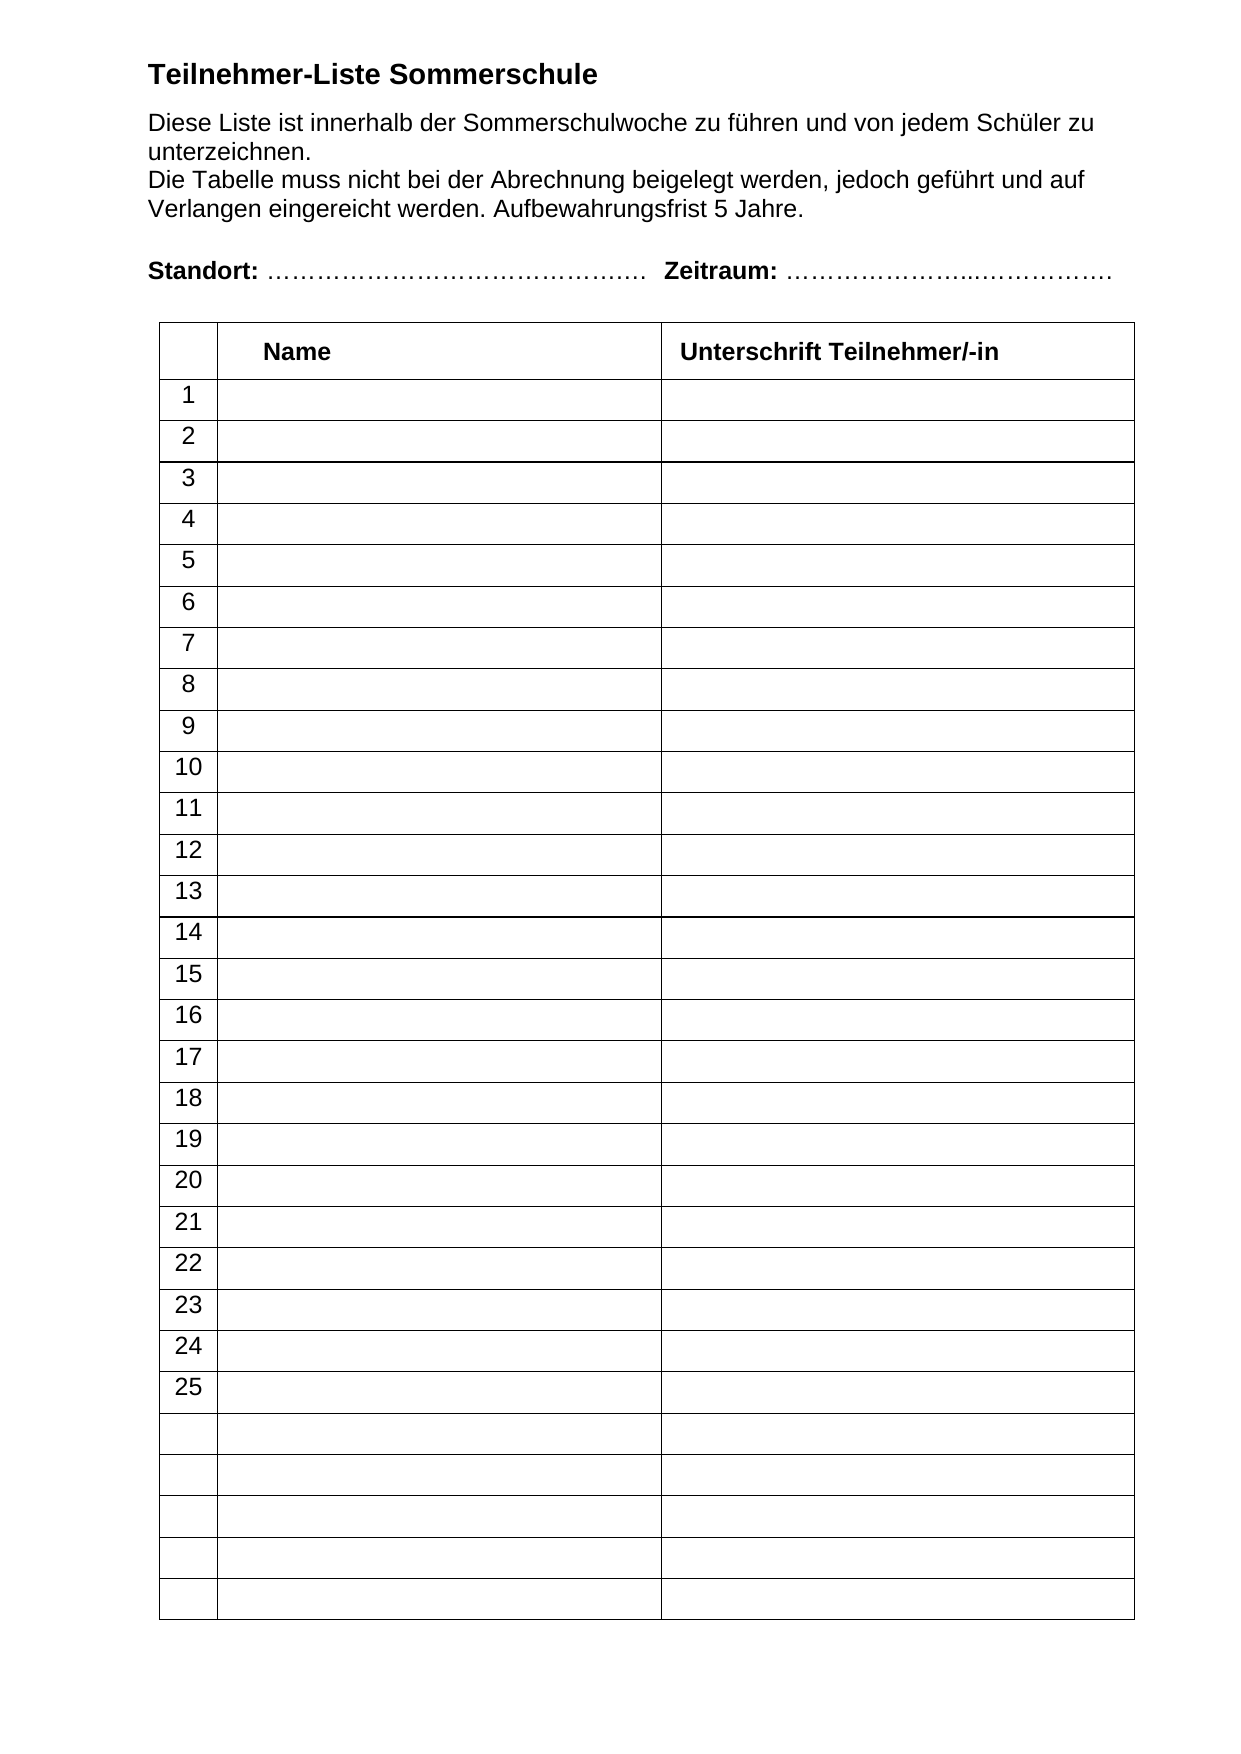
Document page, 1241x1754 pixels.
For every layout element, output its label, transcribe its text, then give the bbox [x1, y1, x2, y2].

table_cell [218, 1496, 661, 1537]
table_cell 15 [160, 959, 217, 999]
table_cell [218, 793, 661, 834]
table_cell [662, 463, 1134, 503]
table_cell [218, 711, 661, 751]
table_cell [662, 545, 1134, 586]
table_cell [218, 1579, 661, 1619]
table_header Name [218, 323, 661, 379]
table_cell [662, 380, 1134, 420]
table_cell [218, 463, 661, 503]
table_cell [662, 421, 1134, 461]
table_cell [662, 669, 1134, 709]
table_cell 9 [160, 711, 217, 751]
table_cell [218, 1083, 661, 1123]
text Teilnehmer-Liste Sommerschule [148, 57, 1137, 90]
table_cell [218, 876, 661, 916]
text Die Tabelle muss nicht bei der Abrechnung beigelegt werden, jedoch geführt und auf Verlangen eingereicht werden. Aufbewahrungsfrist 5 Jahre. [148, 165, 1137, 223]
table_cell [662, 1496, 1134, 1537]
table_cell 6 [160, 587, 217, 627]
table_cell 18 [160, 1083, 217, 1123]
table_cell [662, 1290, 1134, 1330]
table_cell [218, 1000, 661, 1040]
table_cell [218, 1414, 661, 1454]
table_cell [218, 1248, 661, 1288]
table_cell [218, 380, 661, 420]
table_cell [160, 1455, 217, 1495]
table_header Unterschrift Teilnehmer/-in [662, 323, 1134, 379]
table_cell [218, 1538, 661, 1578]
table_cell [662, 711, 1134, 751]
table_cell [662, 1455, 1134, 1495]
table_cell [662, 1166, 1134, 1206]
text Diese Liste ist innerhalb der Sommerschulwoche zu führen und von jedem Schüler zu unterzeichnen. [148, 108, 1137, 165]
table_cell 10 [160, 752, 217, 792]
table_cell [218, 1372, 661, 1413]
table_cell 2 [160, 421, 217, 461]
text Standort: …………………………………….… Zeitraum: …………………...……………. [148, 256, 1137, 285]
table_cell 19 [160, 1124, 217, 1164]
table_cell [160, 1496, 217, 1537]
table_cell [662, 876, 1134, 916]
table_cell [218, 587, 661, 627]
table_cell 4 [160, 504, 217, 544]
table_cell 25 [160, 1372, 217, 1413]
table_cell [218, 918, 661, 958]
table_cell 20 [160, 1166, 217, 1206]
table_cell 22 [160, 1248, 217, 1288]
table_cell [218, 1041, 661, 1082]
table_cell [160, 1538, 217, 1578]
table_cell [218, 504, 661, 544]
table_cell [662, 1331, 1134, 1371]
table_cell [662, 1414, 1134, 1454]
table_cell [218, 1331, 661, 1371]
table_cell [662, 1000, 1134, 1040]
table_cell [218, 545, 661, 586]
table_cell 11 [160, 793, 217, 834]
table_cell 17 [160, 1041, 217, 1082]
table_cell [218, 1290, 661, 1330]
table_cell 21 [160, 1207, 217, 1247]
table_cell [218, 1455, 661, 1495]
table_cell [218, 835, 661, 875]
table_cell 5 [160, 545, 217, 586]
table_cell [218, 421, 661, 461]
table_cell [662, 1041, 1134, 1082]
table_header [160, 323, 217, 379]
table_cell [662, 752, 1134, 792]
table_cell [662, 587, 1134, 627]
table_cell [662, 1538, 1134, 1578]
table_cell 3 [160, 463, 217, 503]
table_cell [160, 1414, 217, 1454]
table_cell [662, 1124, 1134, 1164]
table_cell 16 [160, 1000, 217, 1040]
table_cell 24 [160, 1331, 217, 1371]
table_cell [218, 1166, 661, 1206]
table_cell 23 [160, 1290, 217, 1330]
table_cell 1 [160, 380, 217, 420]
table_cell [160, 1579, 217, 1619]
table_cell 8 [160, 669, 217, 709]
table_cell [662, 1579, 1134, 1619]
table_cell [218, 752, 661, 792]
table_cell [662, 504, 1134, 544]
table_cell [218, 1124, 661, 1164]
table_cell [662, 793, 1134, 834]
table_cell [218, 959, 661, 999]
table_cell [662, 1248, 1134, 1288]
table_cell 14 [160, 918, 217, 958]
table_cell 12 [160, 835, 217, 875]
table_cell [662, 1207, 1134, 1247]
table_cell [218, 628, 661, 668]
table_cell [662, 959, 1134, 999]
table_cell [662, 835, 1134, 875]
table_cell [218, 669, 661, 709]
table_cell [662, 628, 1134, 668]
table_cell 13 [160, 876, 217, 916]
table_cell [218, 1207, 661, 1247]
table_cell 7 [160, 628, 217, 668]
table_cell [662, 1372, 1134, 1413]
table_cell [662, 918, 1134, 958]
table_cell [662, 1083, 1134, 1123]
